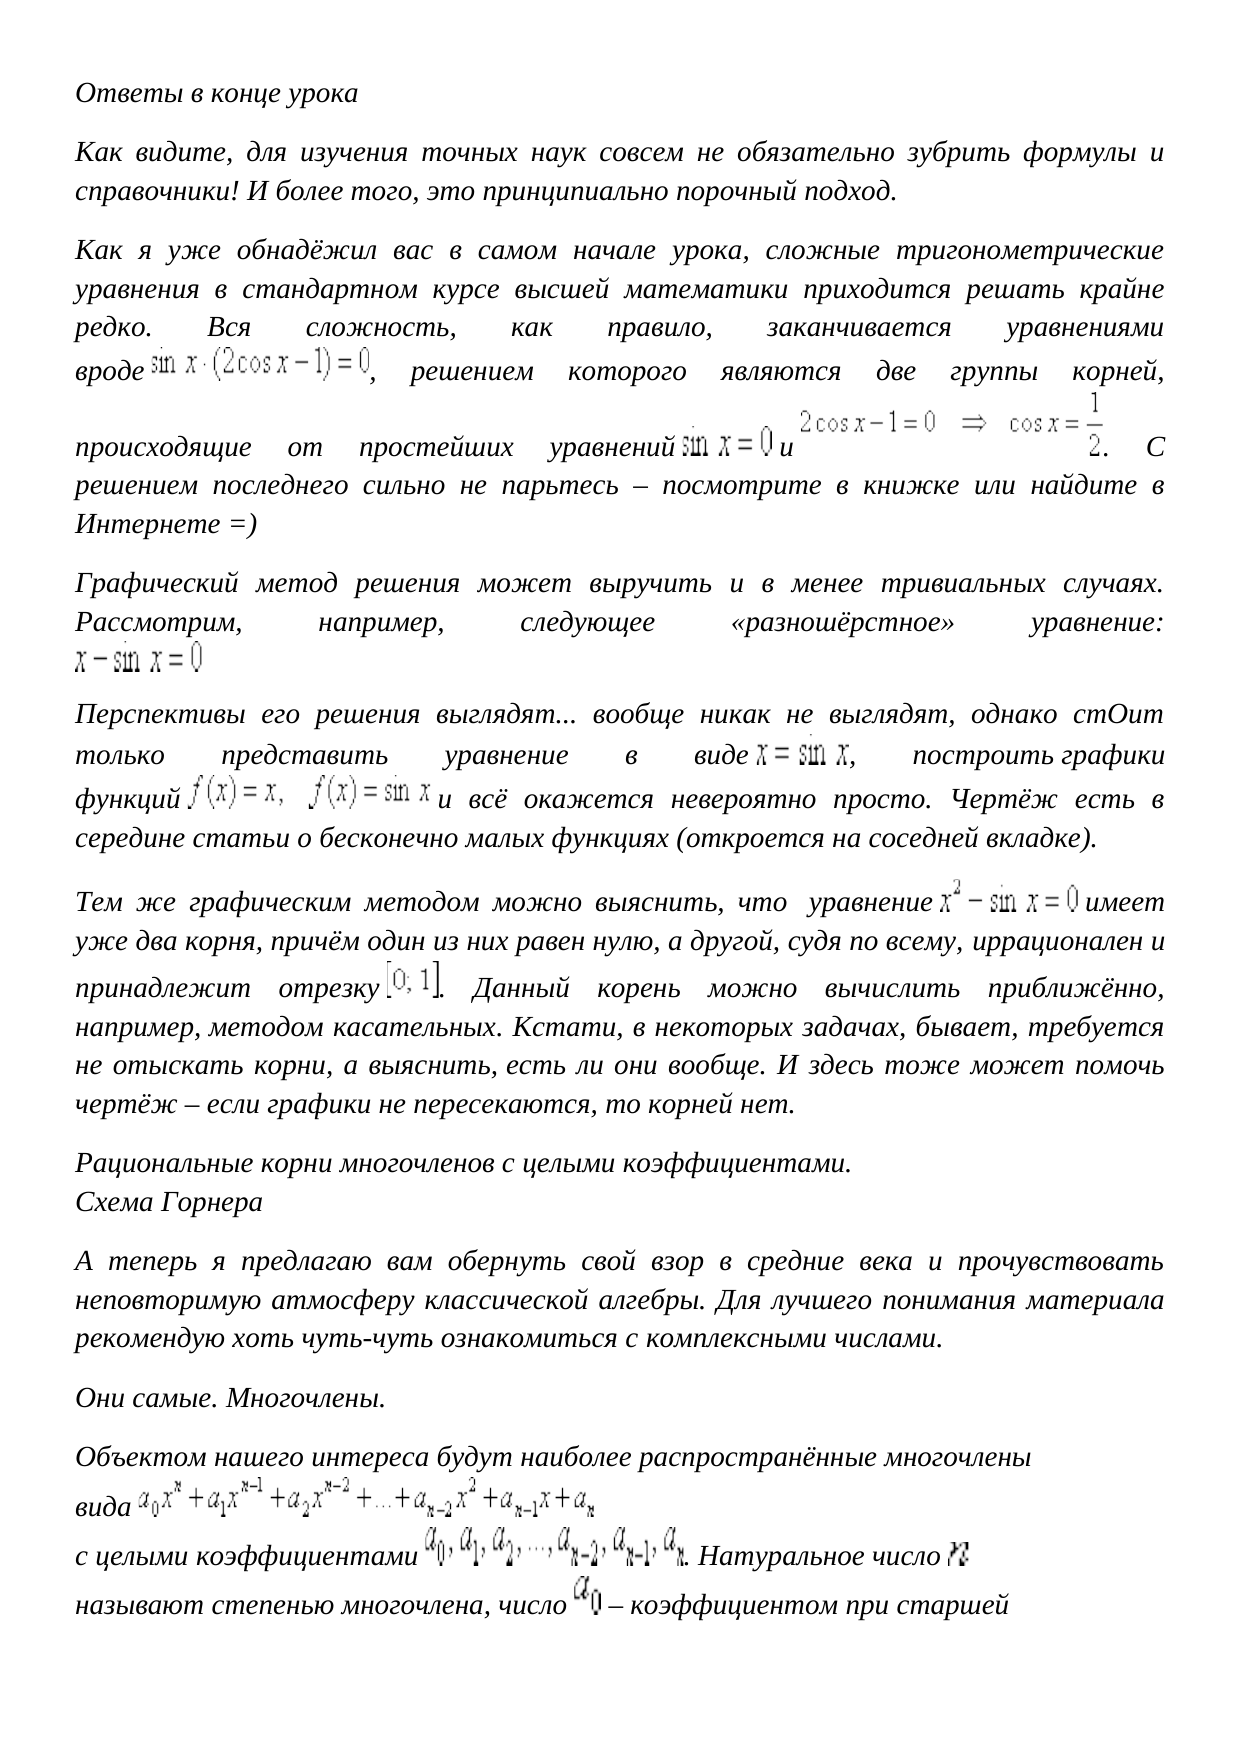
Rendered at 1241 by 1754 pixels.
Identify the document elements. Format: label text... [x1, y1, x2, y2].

picture [756, 734, 849, 765]
picture [138, 1477, 594, 1517]
picture [574, 1576, 601, 1615]
picture [187, 775, 431, 809]
picture [425, 1527, 684, 1566]
text Они самые. Многочлены. [75, 1380, 1165, 1413]
text А теперь я предлагаю вам обернуть свой взор в средние века и прочувствовать неповторимую атмосферу классической алгебры. Для лучшего понимания материала рекомендую хоть чуть-чуть ознакомиться с комплексными числами. [75, 1243, 1165, 1354]
picture [682, 426, 772, 456]
picture [940, 879, 1078, 912]
picture [151, 347, 369, 381]
picture [801, 392, 1103, 456]
text Тем же графическим методом можно выяснить, что уравнение имеет уже два корня, причём один из них равен нулю, а другой, судя по всему, иррационален и принадлежит отрезку . Данный корень можно вычислить приближённо, например, методом касательных. Кстати, в некоторых задачах, бывает, требуется не отыскать корни, а выяснить, есть ли они вообще. И здесь тоже может помочь чертёж – если графики не пересекаются, то корней нет. [75, 879, 1165, 1119]
text Как видите, для изучения точных наук совсем не обязательно зубрить формулы и справочники! И более того, это принципиально порочный подход. [75, 134, 1165, 206]
picture [387, 961, 439, 998]
text Перспективы его решения выглядят... вообще никак не выглядят, однако стОит только представить уравнение в виде , построить графики функций и всё окажется невероятно просто. Чертёж есть в середине статьи о бесконечно малых функциях (откроется на соседней вкладке). [75, 696, 1165, 853]
picture [948, 1542, 969, 1566]
text Графический метод решения может выручить и в менее тривиальных случаях. Рассмотрим, например, следующее «разношёрстное» уравнение: [75, 565, 1165, 671]
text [75, 1439, 1165, 1620]
text Как я уже обнадёжил вас в самом начале урока, сложные тригонометрические уравнения в стандартном курсе высшей математики приходится решать крайне редко. Вся сложность, как правило, заканчивается уравнениями вроде , решением которого являются две группы корней, происходящие от простейших уравнений и . С решением последнего сильно не парьтесь – посмотрите в книжке или найдите в Интернете =) [75, 232, 1165, 539]
picture [75, 641, 202, 672]
text Ответы в конце урока [75, 75, 1165, 108]
text Рациональные корни многочленов с целыми коэффициентами. Схема Горнера [75, 1145, 1165, 1217]
